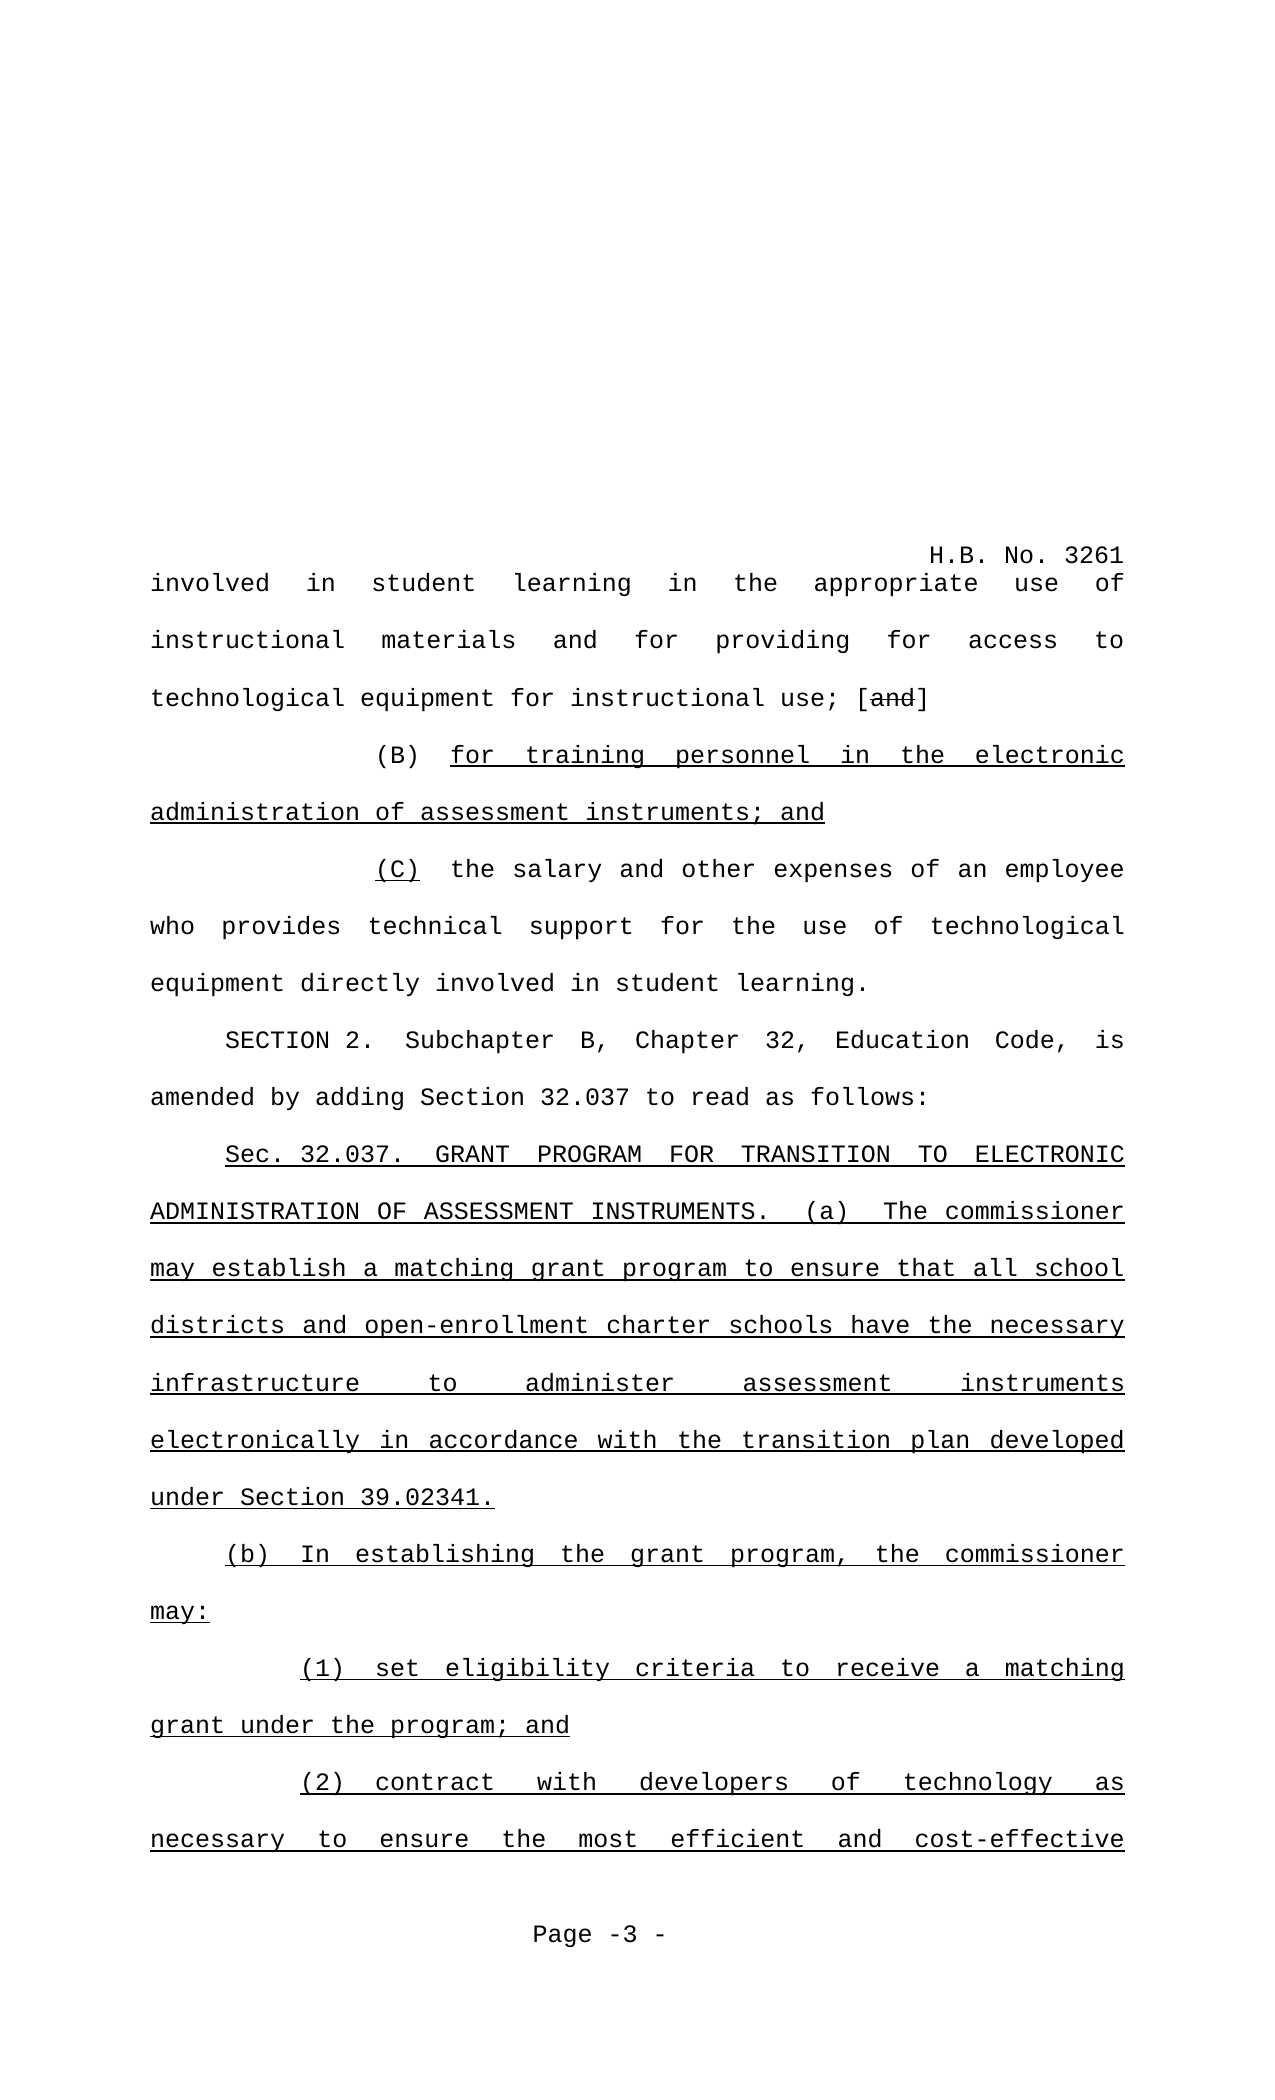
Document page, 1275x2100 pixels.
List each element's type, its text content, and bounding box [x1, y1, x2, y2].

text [150, 1769, 1125, 1850]
text (C) the salary and other expenses of an employee who provides technical support for the use of technological equipment directly involved in student learning. [150, 856, 1125, 999]
text Sec. 32.037. GRANT PROGRAM FOR TRANSITION TO ELECTRONIC ADMINISTRATION OF ASSESSMENT INSTRUMENTS. (a) The commissioner may establish a matching grant program to ensure that all school districts and open-enrollment charter schools have the necessary infrastructure to administer assessment instruments electronically in accordance with the transition plan developed under Section 39.02341. [150, 1452, 1125, 1513]
text (B) for training personnel in the electronic administration of assessment instruments; and [150, 742, 1125, 828]
text (b) In establishing the grant program, the commissioner may: [150, 1541, 1125, 1627]
text Sec. 32.037. GRANT PROGRAM FOR TRANSITION TO ELECTRONIC ADMINISTRATION OF ASSESSMENT INSTRUMENTS. (a) The commissioner may establish a matching grant program to ensure that all school districts and open-enrollment charter schools have the necessary infrastructure to administer assessment instruments electronically in accordance with the transition plan developed under Section 39.02341. [150, 1142, 1125, 1222]
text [150, 571, 1125, 713]
text Sec. 32.037. GRANT PROGRAM FOR TRANSITION TO ELECTRONIC ADMINISTRATION OF ASSESSMENT INSTRUMENTS. (a) The commissioner may establish a matching grant program to ensure that all school districts and open-enrollment charter schools have the necessary infrastructure to administer assessment instruments electronically in accordance with the transition plan developed under Section 39.02341. [150, 1395, 1125, 1450]
text (1) set eligibility criteria to receive a matching grant under the program; and [150, 1655, 1125, 1741]
text SECTION 2. Subchapter B, Chapter 32, Education Code, is amended by adding Section 32.037 to read as follows: [150, 1027, 1125, 1113]
text Sec. 32.037. GRANT PROGRAM FOR TRANSITION TO ELECTRONIC ADMINISTRATION OF ASSESSMENT INSTRUMENTS. (a) The commissioner may establish a matching grant program to ensure that all school districts and open-enrollment charter schools have the necessary infrastructure to administer assessment instruments electronically in accordance with the transition plan developed under Section 39.02341. [150, 1224, 1125, 1279]
text Sec. 32.037. GRANT PROGRAM FOR TRANSITION TO ELECTRONIC ADMINISTRATION OF ASSESSMENT INSTRUMENTS. (a) The commissioner may establish a matching grant program to ensure that all school districts and open-enrollment charter schools have the necessary infrastructure to administer assessment instruments electronically in accordance with the transition plan developed under Section 39.02341. [150, 1338, 1125, 1393]
text Sec. 32.037. GRANT PROGRAM FOR TRANSITION TO ELECTRONIC ADMINISTRATION OF ASSESSMENT INSTRUMENTS. (a) The commissioner may establish a matching grant program to ensure that all school districts and open-enrollment charter schools have the necessary infrastructure to administer assessment instruments electronically in accordance with the transition plan developed under Section 39.02341. [150, 1281, 1125, 1336]
